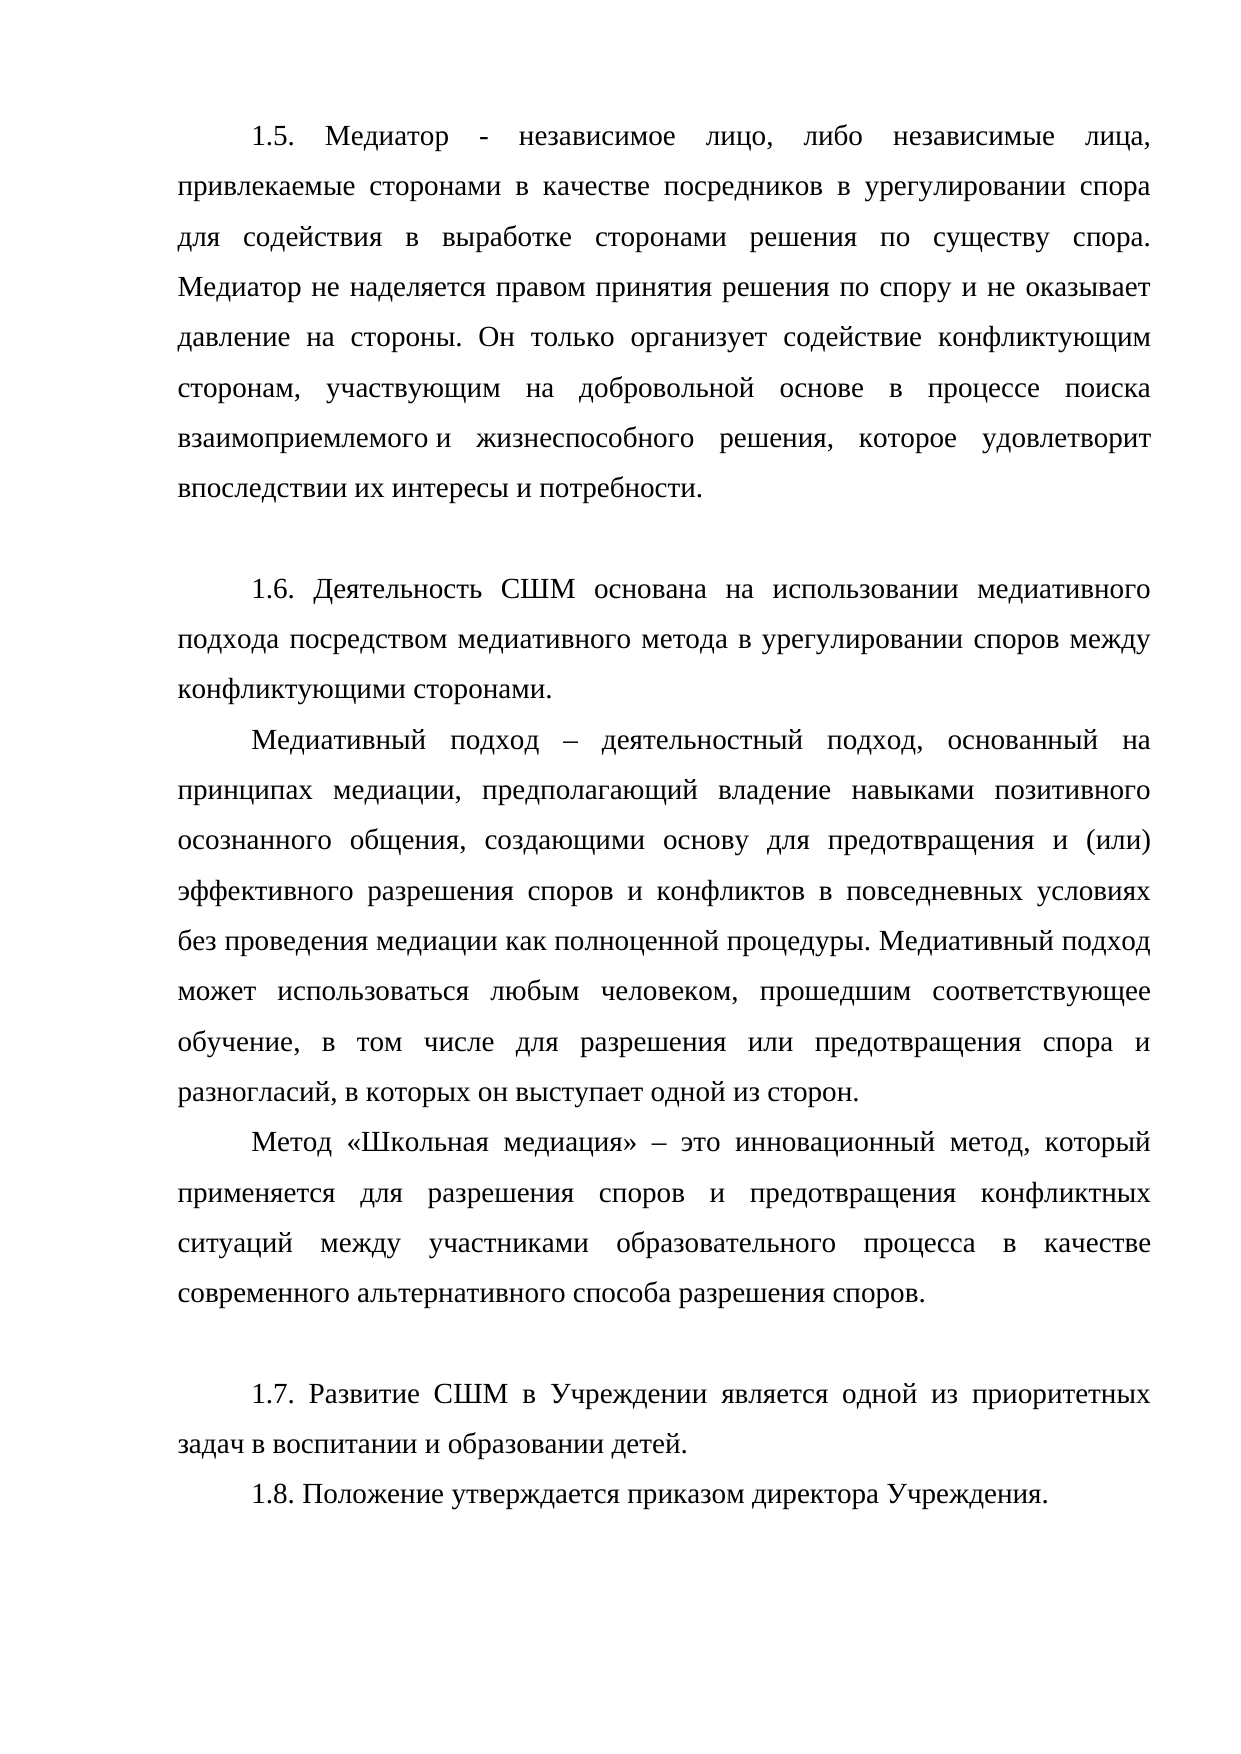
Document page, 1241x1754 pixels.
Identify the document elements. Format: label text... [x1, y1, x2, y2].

text Медиативный подход – деятельностный подход, основанный на принципах медиации, предполагающий владение навыками позитивного осознанного общения, создающими основу для предотвращения и (или) эффективного разрешения споров и конфликтов в повседневных условиях без проведения медиации как полноценной процедуры. Медиативный подход может использоваться любым человеком, прошедшим соответствующее обучение, в том числе для разрешения или предотвращения спора и разногласий, в которых он выступает одной из сторон. [177, 722, 1152, 1108]
text 1.7. Развитие СШМ в Учреждении является одной из приоритетных задач в воспитании и образовании детей. [177, 1376, 1152, 1460]
text Метод «Школьная медиация» – это инновационный метод, который применяется для разрешения споров и предотвращения конфликтных ситуаций между участниками образовательного процесса в качестве современного альтернативного способа разрешения споров. [177, 1124, 1152, 1309]
text 1.8. Положение утверждается приказом директора Учреждения. [177, 1477, 1152, 1510]
text 1.6. Деятельность СШМ основана на использовании медиативного подхода посредством медиативного метода в урегулировании споров между конфликтующими сторонами. [177, 571, 1152, 705]
text 1.5. Медиатор - независимое лицо, либо независимые лица, привлекаемые сторонами в качестве посредников в урегулировании спора для содействия в выработке сторонами решения по существу спора. Медиатор не наделяется правом принятия решения по спору и не оказывает давление на стороны. Он только организует содействие конфликтующим сторонам, участвующим на добровольной основе в процессе поиска взаимоприемлемого и жизнеспособного решения, которое удовлетворит впоследствии их интересы и потребности. [177, 118, 1152, 504]
